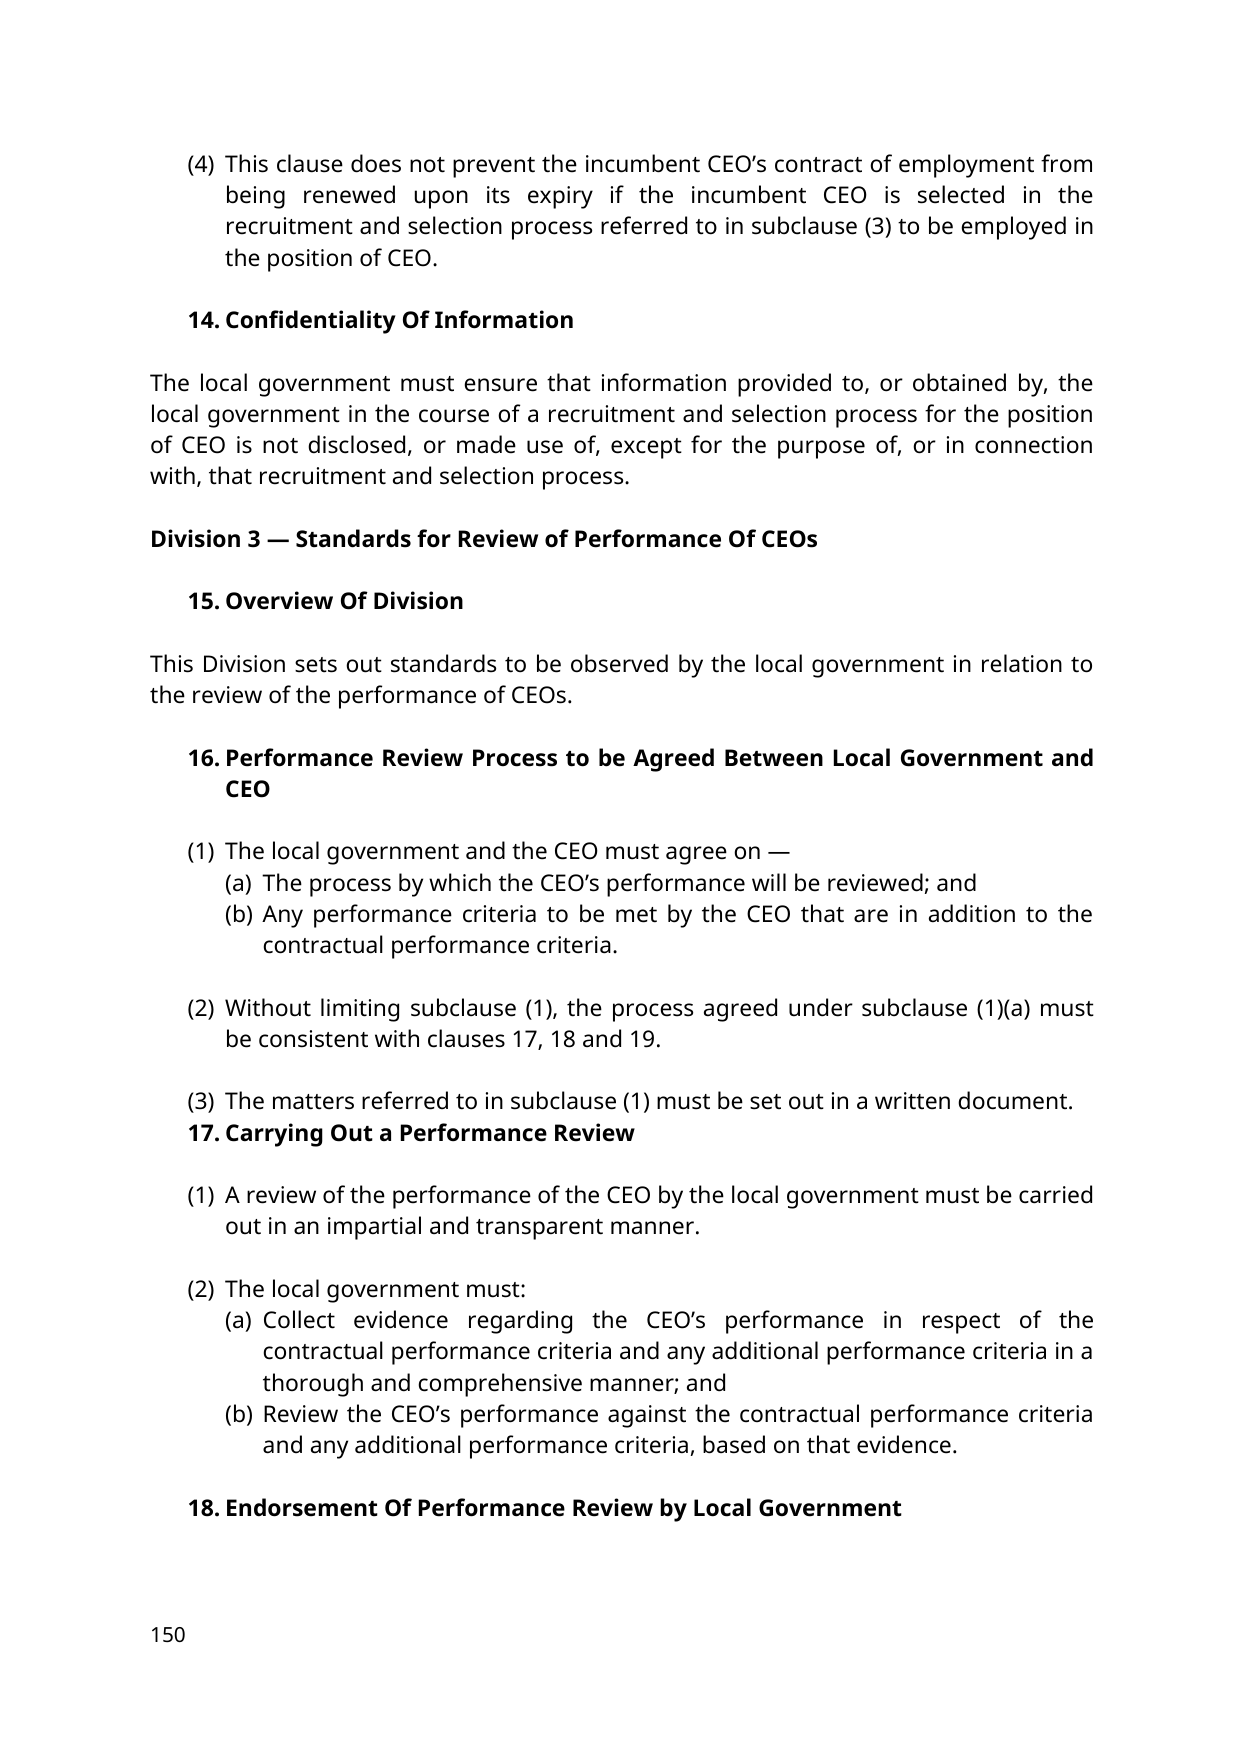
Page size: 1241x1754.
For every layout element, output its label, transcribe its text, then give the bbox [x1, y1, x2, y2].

list Overview Of Division [187, 585, 1095, 616]
text Division 3 — Standards for Review of Performance Of CEOs [150, 523, 1095, 554]
list The local government and the CEO must agree on — [187, 835, 1095, 866]
list Endorsement Of Performance Review by Local Government [187, 1491, 1095, 1523]
list The matters referred to in subclause (1) must be set out in a written document. [187, 1085, 1095, 1116]
list Any performance criteria to be met by the CEO that are in addition to the contractual performance criteria. [225, 898, 1095, 960]
list Carrying Out a Performance Review [187, 1116, 1095, 1148]
list Confidentiality Of Information [187, 304, 1095, 335]
list The local government must: [187, 1273, 1095, 1304]
list Without limiting subclause (1), the process agreed under subclause (1)(a) must be consistent with clauses 17, 18 and 19. [187, 991, 1095, 1054]
list This clause does not prevent the incumbent CEO’s contract of employment from being renewed upon its expiry if the incumbent CEO is selected in the recruitment and selection process referred to in subclause (3) to be employed in the position of CEO. [187, 148, 1095, 273]
list Performance Review Process to be Agreed Between Local Government and CEO [187, 741, 1095, 804]
list Review the CEO’s performance against the contractual performance criteria and any additional performance criteria, based on that evidence. [225, 1398, 1095, 1460]
text The local government must ensure that information provided to, or obtained by, the local government in the course of a recruitment and selection process for the position of CEO is not disclosed, or made use of, except for the purpose of, or in connection with, that recruitment and selection process. [150, 366, 1095, 491]
text This Division sets out standards to be observed by the local government in relation to the review of the performance of CEOs. [150, 648, 1095, 710]
list The process by which the CEO’s performance will be reviewed; and [225, 866, 1095, 898]
list A review of the performance of the CEO by the local government must be carried out in an impartial and transparent manner. [187, 1179, 1095, 1241]
list Collect evidence regarding the CEO’s performance in respect of the contractual performance criteria and any additional performance criteria in a thorough and comprehensive manner; and [225, 1304, 1095, 1398]
